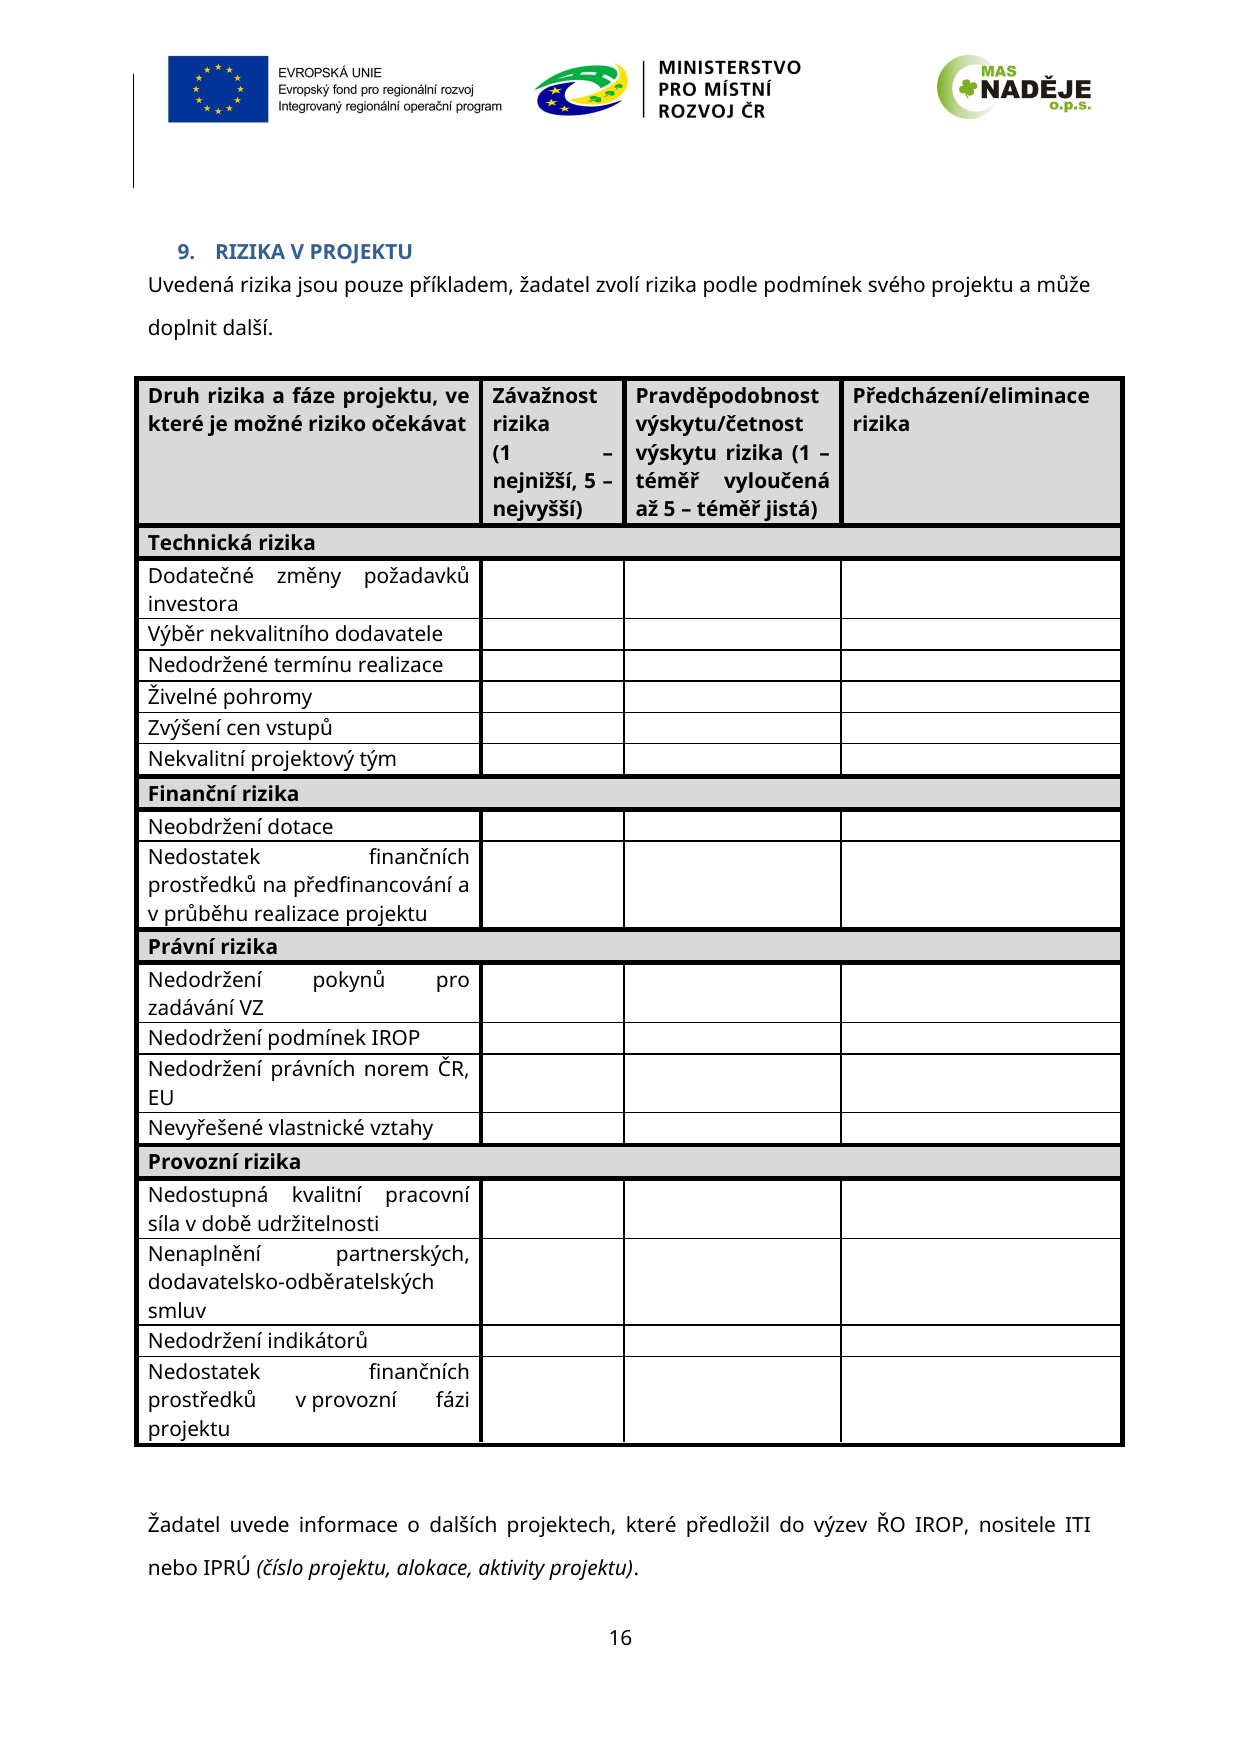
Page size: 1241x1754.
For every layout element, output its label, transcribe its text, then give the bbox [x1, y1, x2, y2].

table_cell [483, 682, 623, 711]
table_cell [483, 812, 623, 840]
table_cell [625, 1181, 840, 1237]
table_cell Živelné pohromy [139, 682, 479, 711]
table_cell Právní rizika [139, 932, 1120, 960]
table_cell [483, 1113, 623, 1143]
table_cell [842, 1113, 1120, 1143]
table_cell Nedodržení právních norem ČR, EU [139, 1055, 479, 1111]
picture [937, 55, 1091, 119]
table_cell Zvýšení cen vstupů [139, 713, 479, 743]
table_cell [483, 561, 623, 618]
text Uvedená rizika jsou pouze příkladem, žadatel zvolí rizika podle podmínek svého projektu a může doplnit další. [148, 270, 1093, 341]
table_header Pravděpodobnost výskytu/četnost výskytu rizika (1 – téměř vyloučená až 5 – téměř jistá) [627, 381, 839, 523]
table_cell [842, 619, 1120, 649]
table_cell [483, 1326, 623, 1356]
table_cell Nedodržení podmínek IROP [139, 1023, 479, 1053]
table_cell [483, 744, 623, 774]
table_cell [842, 1055, 1120, 1111]
table_cell Nekvalitní projektový tým [139, 744, 479, 774]
table_cell [842, 1181, 1120, 1237]
table_cell [625, 1113, 840, 1143]
table_cell [483, 651, 623, 680]
table_cell [842, 651, 1120, 680]
text Žadatel uvede informace o dalších projektech, které předložil do výzev ŘO IROP, nositele ITI nebo IPRÚ (číslo projektu, alokace, aktivity projektu). [148, 1511, 1093, 1582]
table_cell [483, 965, 623, 1022]
table_cell [483, 1239, 623, 1324]
table_cell [625, 713, 840, 743]
table_cell [842, 682, 1120, 711]
table_cell [483, 1357, 623, 1442]
table_cell [842, 842, 1120, 927]
table_cell [842, 713, 1120, 743]
table_cell Finanční rizika [139, 779, 1120, 807]
table_cell [625, 1023, 840, 1053]
table_cell Dodatečné změny požadavků investora [139, 561, 479, 618]
table_cell [842, 1239, 1120, 1324]
table_cell [625, 842, 840, 927]
table_cell [483, 1181, 623, 1237]
table_cell [625, 682, 840, 711]
table_cell [483, 842, 623, 927]
table_cell Nedodržení indikátorů [139, 1326, 479, 1356]
table_cell Nedostupná kvalitní pracovní síla v době udržitelnosti [139, 1181, 479, 1237]
table_cell [625, 965, 840, 1022]
table_cell [842, 561, 1120, 618]
picture [146, 33, 822, 144]
table_cell Nedodržení pokynů pro zadávání VZ [139, 965, 479, 1022]
table_header Závažnost rizika (1 – nejnižší, 5 – nejvyšší) [483, 381, 622, 523]
table_cell [483, 1023, 623, 1053]
table_cell [842, 965, 1120, 1022]
table_cell [842, 812, 1120, 840]
table_cell [625, 651, 840, 680]
table_cell [625, 1326, 840, 1356]
table_cell Výběr nekvalitního dodavatele [139, 619, 479, 649]
subtitle rizikA V PROJEKTU [177, 237, 1093, 266]
table_cell [625, 1239, 840, 1324]
table_cell [625, 619, 840, 649]
table_cell [625, 1357, 840, 1442]
table_cell [842, 1357, 1120, 1442]
table_cell [625, 812, 840, 840]
table_cell Provozní rizika [139, 1147, 1120, 1176]
table_cell [625, 744, 840, 774]
table_cell [625, 561, 840, 618]
table_cell Nevyřešené vlastnické vztahy [139, 1113, 479, 1143]
table_cell [842, 1023, 1120, 1053]
table_cell [625, 1055, 840, 1111]
table_cell Technická rizika [139, 528, 1120, 556]
table_cell [483, 1055, 623, 1111]
table_cell Nenaplnění partnerských, dodavatelsko-odběratelských smluv [139, 1239, 479, 1324]
table_header Druh rizika a fáze projektu, ve které je možné riziko očekávat [139, 381, 479, 523]
table_cell [842, 1326, 1120, 1356]
table_cell Nedostatek finančních prostředků na předfinancování a v průběhu realizace projektu [139, 842, 479, 927]
table_cell [483, 619, 623, 649]
table_cell [483, 713, 623, 743]
table_header Předcházení/eliminace rizika [844, 381, 1120, 523]
table_cell [842, 744, 1120, 774]
table_cell Nedostatek finančních prostředků v provozní fázi projektu [139, 1357, 479, 1442]
table_cell Nedodržené termínu realizace [139, 651, 479, 680]
table_cell Neobdržení dotace [139, 812, 479, 840]
